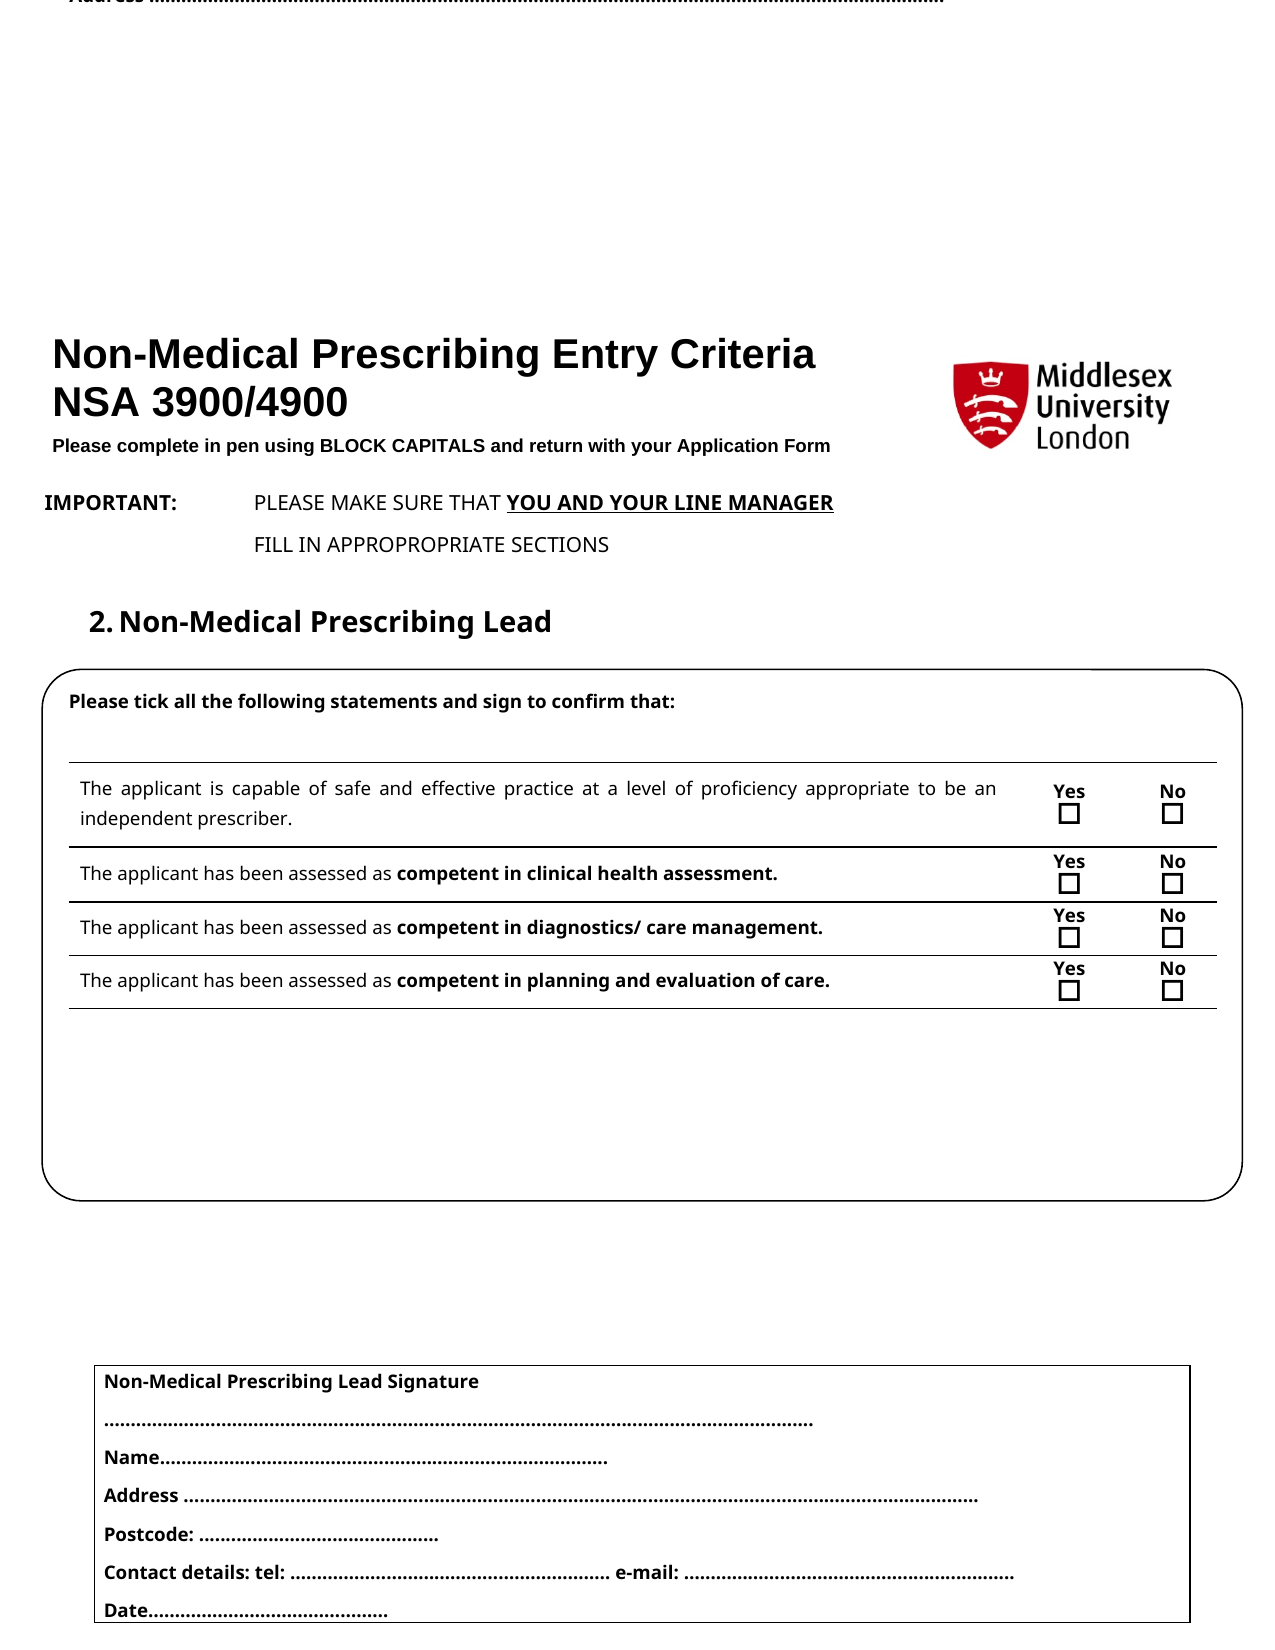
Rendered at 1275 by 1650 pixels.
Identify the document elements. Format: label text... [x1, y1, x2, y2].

text Address ………………………………………………………………………………………………………………….................... [95, 1480, 1189, 1508]
text Contact details: tel: …………………………………………………… e-mail: …………………………………….................... [95, 1556, 1189, 1585]
text Name………………………………………………………………………... [95, 1441, 1189, 1470]
picture [1067, 322, 1211, 488]
text FILL IN APPROPROPRIATE SECTIONS [178, 530, 1181, 559]
text IMPORTANT: PLEASE MAKE SURE THAT YOU AND YOUR LINE MANAGER [44, 488, 1181, 516]
text Date……………………………………… [95, 1594, 1189, 1622]
list Non-Medical Prescribing Lead [89, 601, 1181, 641]
table_header [860, 234, 1067, 488]
text Non-Medical Prescribing Lead Signature ……………………………………………………………………………………..................................... [95, 1366, 1189, 1432]
text Postcode: ............................................. [95, 1518, 1189, 1547]
table_header Non-Medical Prescribing Entry Criteria NSA 3900/4900 Please complete in pen using BLOCK CAPITALS and return with your Application Form [41, 234, 860, 488]
